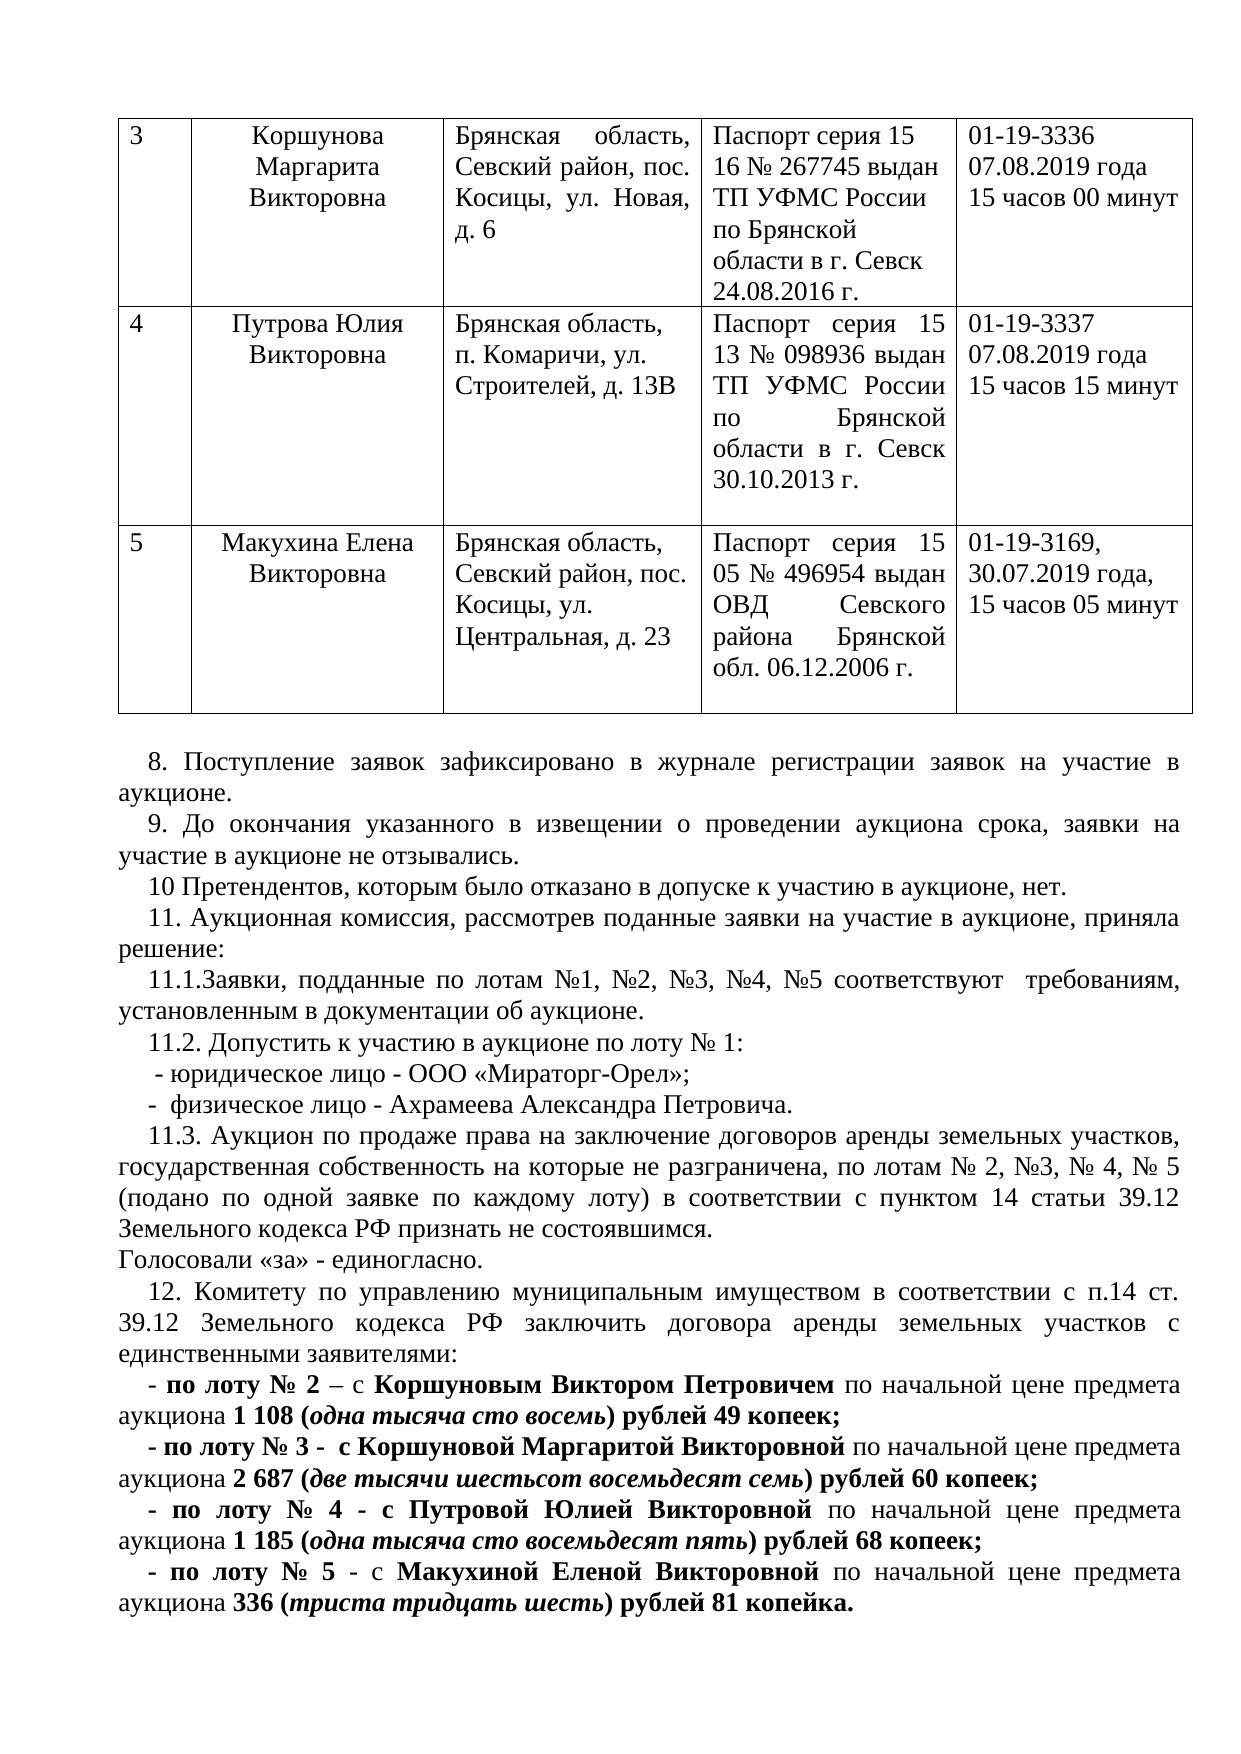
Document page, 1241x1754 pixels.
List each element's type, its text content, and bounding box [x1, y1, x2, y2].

table_cell 01-19-3336 07.08.2019 года 15 часов 00 минут [957, 119, 1192, 306]
table_cell Брянская область, Севский район, пос. Косицы, ул. Центральная, д. 23 [444, 526, 701, 713]
table_cell Паспорт серия 15 13 № 098936 выдан ТП УФМС России по Брянской области в г. Севск 30.10.2013 г. [702, 307, 956, 525]
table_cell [444, 119, 701, 306]
table_cell Паспорт серия 15 16 № 267745 выдан ТП УФМС России по Брянской области в г. Севск 24.08.2016 г. [702, 119, 956, 306]
table_cell Путрова Юлия Викторовна [192, 307, 443, 525]
table_cell Коршунова Маргарита Викторовна [192, 119, 443, 306]
text - юридическое лицо - ООО «Мираторг-Орел»; [118, 1057, 1181, 1088]
text 9. До окончания указанного в извещении о проведении аукциона срока, заявки на участие в аукционе не отзывались. [118, 808, 1181, 870]
text 10 Претендентов, которым было отказано в допуске к участию в аукционе, нет. [118, 870, 1181, 901]
text 11.1.Заявки, подданные по лотам №1, №2, №3, №4, №5 соответствуют требованиям, установленным в документации об аукционе. [118, 963, 1181, 1026]
table_cell Макухина Елена Викторовна [192, 526, 443, 713]
table_cell 01-19-3169, 30.07.2019 года, 15 часов 05 минут [957, 526, 1192, 713]
text - по лоту № 3 - с Коршуновой Маргаритой Викторовной по начальной цене предмета аукциона 2 687 (две тысячи шестьсот восемьдесят семь) рублей 60 копеек; [118, 1431, 1181, 1493]
table_cell 4 [119, 307, 191, 525]
text 11.2. Допустить к участию в аукционе по лоту № 1: [118, 1026, 1181, 1057]
table_cell 01-19-3337 07.08.2019 года 15 часов 15 минут [957, 307, 1192, 525]
text 11. Аукционная комиссия, рассмотрев поданные заявки на участие в аукционе, приняла решение: [118, 901, 1181, 963]
text - физическое лицо - Ахрамеева Александра Петровича. [118, 1088, 1181, 1119]
text 11.3. Аукцион по продаже права на заключение договоров аренды земельных участков, государственная собственность на которые не разграничена, по лотам № 2, №3, № 4, № 5 (подано по одной заявке по каждому лоту) в соответствии с пунктом 14 статьи 39.12 Земельного кодекса РФ признать не состоявшимся. [118, 1119, 1181, 1244]
text Голосовали «за» - единогласно. [118, 1244, 1181, 1275]
table_cell Брянская область, п. Комаричи, ул. Строителей, д. 13В [444, 307, 701, 525]
text 12. Комитету по управлению муниципальным имуществом в соответствии с п.14 ст. 39.12 Земельного кодекса РФ заключить договора аренды земельных участков с единственными заявителями: [118, 1275, 1181, 1368]
table_cell 3 [119, 119, 191, 306]
text - по лоту № 5 - с Макухиной Еленой Викторовной по начальной цене предмета аукциона 336 (триста тридцать шесть) рублей 81 копейка. [118, 1555, 1181, 1617]
text - по лоту № 4 - с Путровой Юлией Викторовной по начальной цене предмета аукциона 1 185 (одна тысяча сто восемьдесят пять) рублей 68 копеек; [118, 1493, 1181, 1555]
text - по лоту № 2 – с Коршуновым Виктором Петровичем по начальной цене предмета аукциона 1 108 (одна тысяча сто восемь) рублей 49 копеек; [118, 1368, 1181, 1431]
text 8. Поступление заявок зафиксировано в журнале регистрации заявок на участие в аукционе. [118, 745, 1181, 808]
table_cell Паспорт серия 15 05 № 496954 выдан ОВД Севского района Брянской обл. 06.12.2006 г. [702, 526, 956, 713]
table_cell 5 [119, 526, 191, 713]
